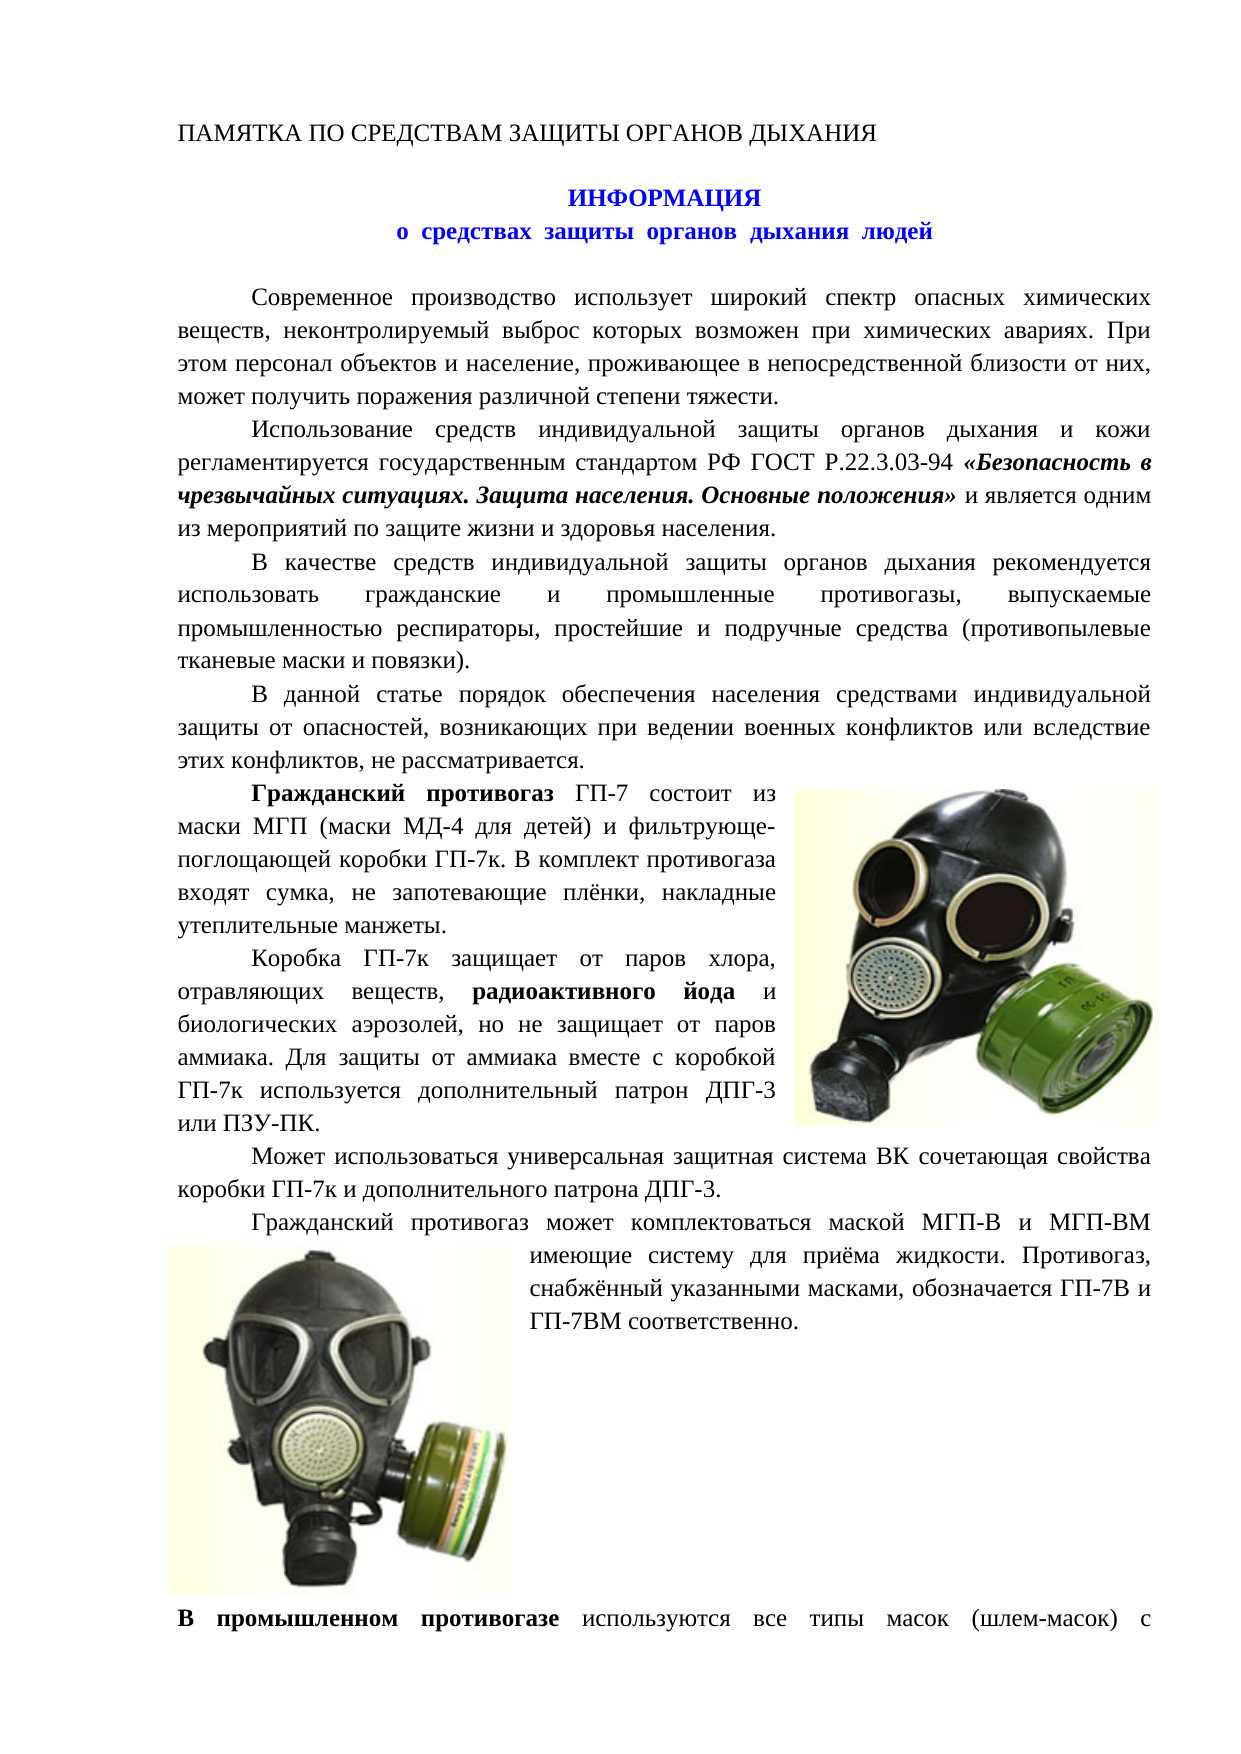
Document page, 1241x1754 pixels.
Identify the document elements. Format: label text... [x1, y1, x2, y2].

text Использование средств индивидуальной защиты органов дыхания и кожи регламентируется государственным стандартом РФ ГОСТ Р.22.3.03-94 «Безопасность в чрезвычайных ситуациях. Защита населения. Основные положения» и является одним из мероприятий по защите жизни и здоровья населения. [177, 414, 1152, 542]
text ИНФОРМАЦИЯ [177, 183, 1152, 212]
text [177, 1339, 1152, 1632]
text Гражданский противогаз может комплектоваться маской МГП-В и МГП-ВМ имеющие систему для приёма жидкости. Противогаз, снабжённый указанными масками, обозначается ГП-7В и ГП-7ВМ соответственно. [177, 1207, 1152, 1335]
text Коробка ГП-7к защищает от паров хлора, отравляющих веществ, радиоактивного йода и биологических аэрозолей, но не защищает от паров аммиака. Для защиты от аммиака вместе с коробкой ГП-7к используется дополнительный патрон ДПГ-3 или ПЗУ-ПК. [177, 943, 1152, 1137]
text Современное производство использует широкий спектр опасных химических веществ, неконтролируемый выброс которых возможен при химических авариях. При этом персонал объектов и население, проживающее в непосредственной близости от них, может получить поражения различной степени тяжести. [177, 282, 1152, 410]
picture [795, 789, 1159, 1126]
picture [169, 1246, 511, 1595]
text о средствах защиты органов дыхания людей [177, 216, 1152, 245]
text Может использоваться универсальная защитная система ВК сочетающая свойства коробки ГП-7к и дополнительного патрона ДПГ-3. [177, 1141, 1152, 1203]
text В качестве средств индивидуальной защиты органов дыхания рекомендуется использовать гражданские и промышленные противогазы, выпускаемые промышленностью респираторы, простейшие и подручные средства (противопылевые тканевые маски и повязки). [177, 547, 1152, 674]
text В данной статье порядок обеспечения населения средствами индивидуальной защиты от опасностей, возникающих при ведении военных конфликтов или вследствие этих конфликтов, не рассматривается. [177, 679, 1152, 773]
text ПАМЯТКА ПО СРЕДСТВАМ ЗАЩИТЫ ОРГАНОВ ДЫХАНИЯ [177, 118, 1152, 147]
text Гражданский противогаз ГП-7 состоит из маски МГП (маски МД-4 для детей) и фильтрующе-поглощающей коробки ГП-7к. В комплект противогаза входят сумка, не запотевающие плёнки, накладные утеплительные манжеты. [177, 778, 1152, 938]
